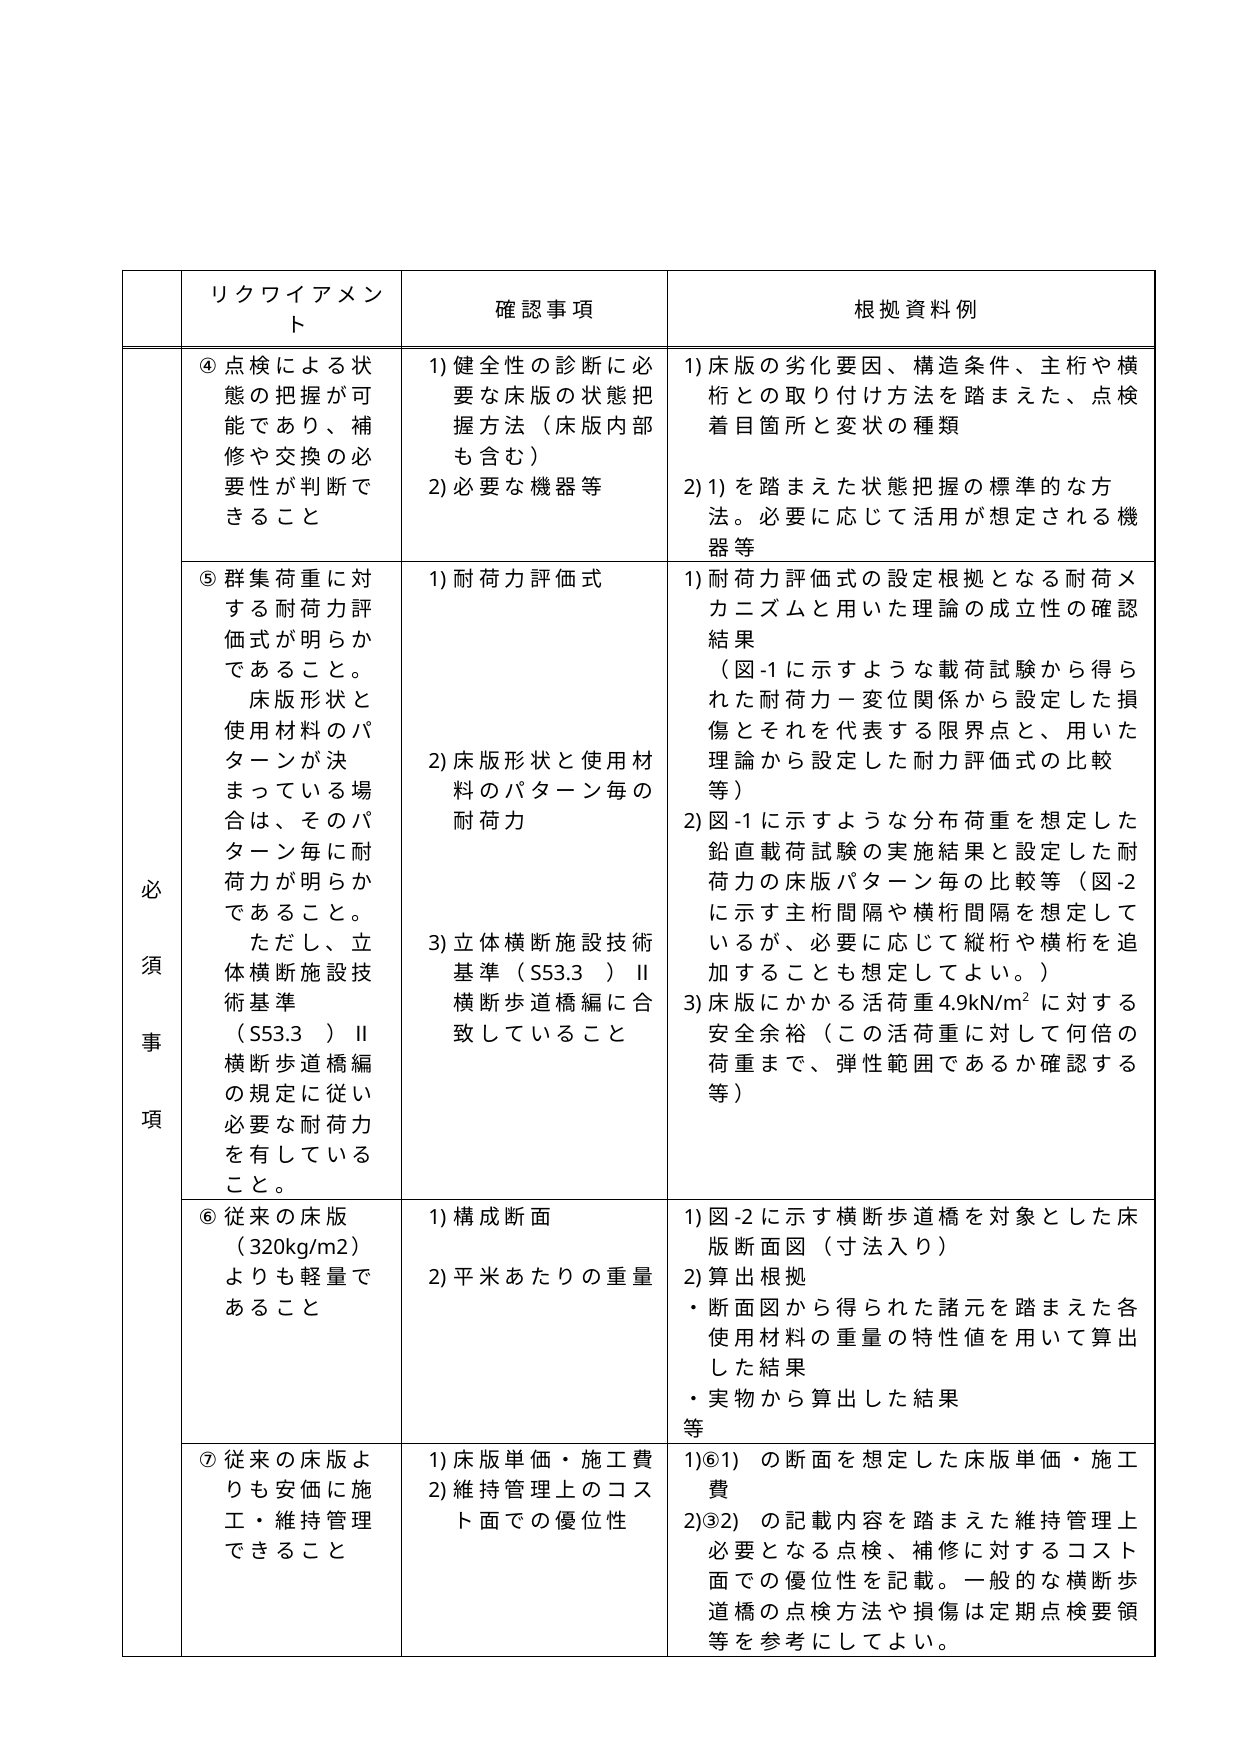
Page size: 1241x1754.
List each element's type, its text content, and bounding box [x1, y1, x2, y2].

table_header 根拠資料例 [668, 271, 1154, 346]
table_cell 1)耐荷力評価式 2)床版形状と使用材料のパターン毎の耐荷力 3)立体横断施設技術基準（S53.3）Ⅱ横断歩道橋編に合致していること [402, 562, 667, 1199]
table_cell 1)床版単価・施工費 2)維持管理上のコスト面での優位性 [402, 1444, 667, 1656]
table_header [123, 271, 181, 346]
table_header 確認事項 [402, 271, 667, 346]
table_header リクワイアメント [182, 271, 401, 346]
table_cell ⑦従来の床版よりも安価に施工・維持管理できること [182, 1444, 401, 1656]
table_cell 1)耐荷力評価式の設定根拠となる耐荷メカニズムと用いた理論の成立性の確認結果 （図-1に示すような載荷試験から得られた耐荷力－変位関係から設定した損傷とそれを代表する限界点と、用いた理論から設定した耐力評価式の比較等） 2)図-1に示すような分布荷重を想定した鉛直載荷試験の実施結果と設定した耐荷力の床版パターン毎の比較等（図-2に示す主桁間隔や横桁間隔を想定しているが、必要に応じて縦桁や横桁を追加することも想定してよい。） 3)床版にかかる活荷重4.9kN/m2に対する安全余裕（この活荷重に対して何倍の荷重まで、弾性範囲であるか確認する等） [668, 562, 1154, 1199]
table_cell ④点検による状態の把握が可能であり、補修や交換の必要性が判断できること [182, 349, 401, 561]
table_cell 1)⑥1)の断面を想定した床版単価・施工費 2)③2)の記載内容を踏まえた維持管理上必要となる点検、補修に対するコスト面での優位性を記載。一般的な横断歩道橋の点検方法や損傷は定期点検要領等を参考にしてよい。 [668, 1444, 1154, 1656]
table_cell 1)構成断面 2)平米あたりの重量 [402, 1200, 667, 1442]
table_cell 1)図-2に示す横断歩道橋を対象とした床版断面図（寸法入り） 2)算出根拠 ・断面図から得られた諸元を踏まえた各使用材料の重量の特性値を用いて算出した結果 ・実物から算出した結果 等 [668, 1200, 1154, 1442]
table_cell 必 須 事 項 [123, 349, 181, 1656]
table_cell ⑥従来の床版（320kg/m2）よりも軽量であること [182, 1200, 401, 1442]
table_cell ⑤群集荷重に対する耐荷力評価式が明らかであること。 床版形状と使用材料のパターンが決まっている場合は、そのパターン毎に耐荷力が明らかであること。 ただし、立体横断施設技術基準（S53.3）Ⅱ横断歩道橋編の規定に従い必要な耐荷力を有していること。 [182, 562, 401, 1199]
table_cell 1)健全性の診断に必要な床版の状態把握方法（床版内部も含む） 2)必要な機器等 [402, 349, 667, 561]
table_cell 1)床版の劣化要因、構造条件、主桁や横桁との取り付け方法を踏まえた、点検着目箇所と変状の種類 2) 1)を踏まえた状態把握の標準的な方法。必要に応じて活用が想定される機器等 [668, 349, 1154, 561]
